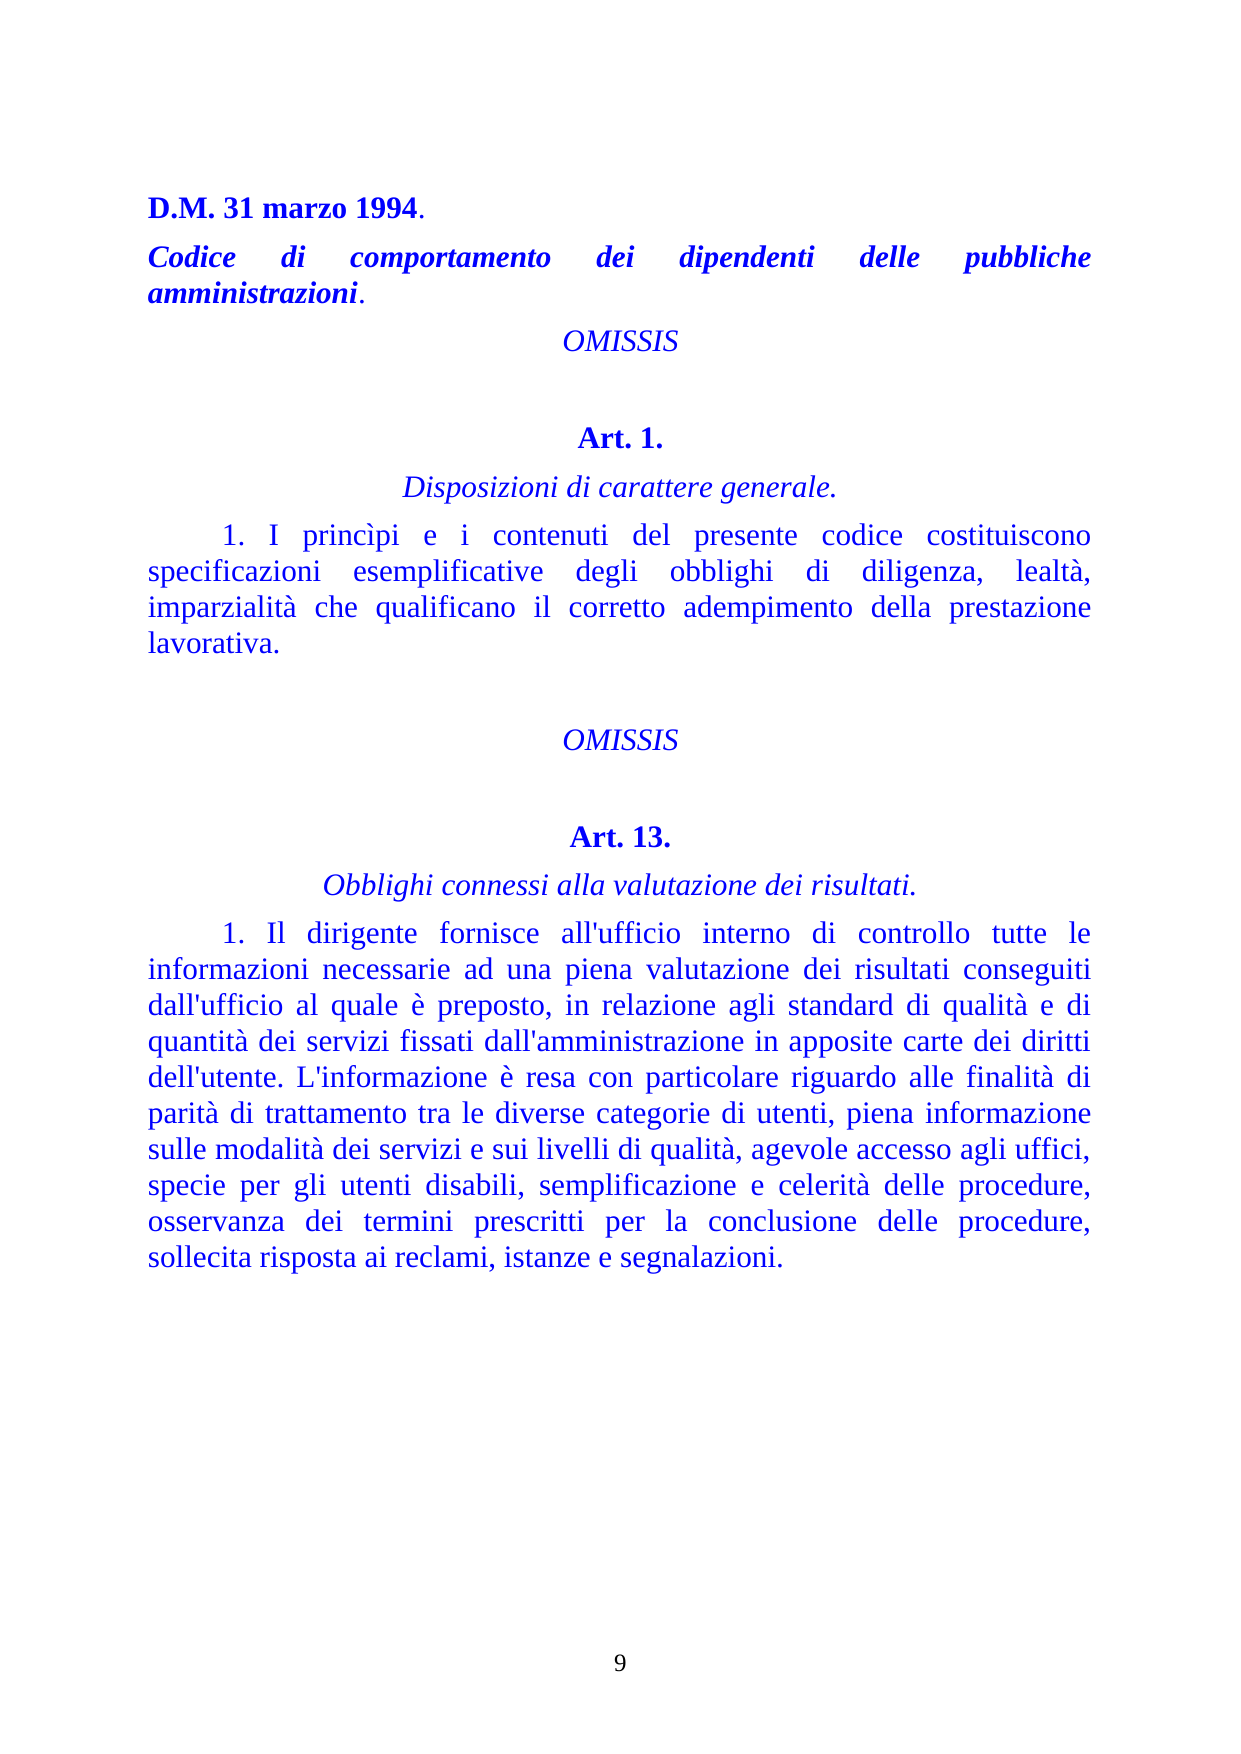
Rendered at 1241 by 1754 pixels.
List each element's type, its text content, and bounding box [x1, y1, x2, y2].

text OMISSIS [148, 322, 1092, 358]
text OMISSIS [148, 721, 1092, 757]
text Codice di comportamento dei dipendenti delle pubbliche amministrazioni. [148, 238, 1092, 310]
text D.M. 31 marzo 1994. [148, 190, 1092, 226]
text 1. I princìpi e i contenuti del presente codice costituiscono specificazioni esemplificative degli obblighi di diligenza, lealtà, imparzialità che qualificano il corretto adempimento della prestazione lavorativa. [148, 516, 1092, 660]
text Disposizioni di carattere generale. [148, 468, 1092, 504]
text Obblighi connessi alla valutazione dei risultati. [148, 866, 1092, 902]
text Art. 13. [148, 818, 1092, 854]
text Art. 1. [148, 419, 1092, 455]
text 1. Il dirigente fornisce all'ufficio interno di controllo tutte le informazioni necessarie ad una piena valutazione dei risultati conseguiti dall'ufficio al quale è preposto, in relazione agli standard di qualità e di quantità dei servizi fissati dall'amministrazione in apposite carte dei diritti dell'utente. L'informazione è resa con particolare riguardo alle finalità di parità di trattamento tra le diverse categorie di utenti, piena informazione sulle modalità dei servizi e sui livelli di qualità, agevole accesso agli uffici, specie per gli utenti disabili, semplificazione e celerità delle procedure, osservanza dei termini prescritti per la conclusione delle procedure, sollecita risposta ai reclami, istanze e segnalazioni. [148, 915, 1092, 1274]
